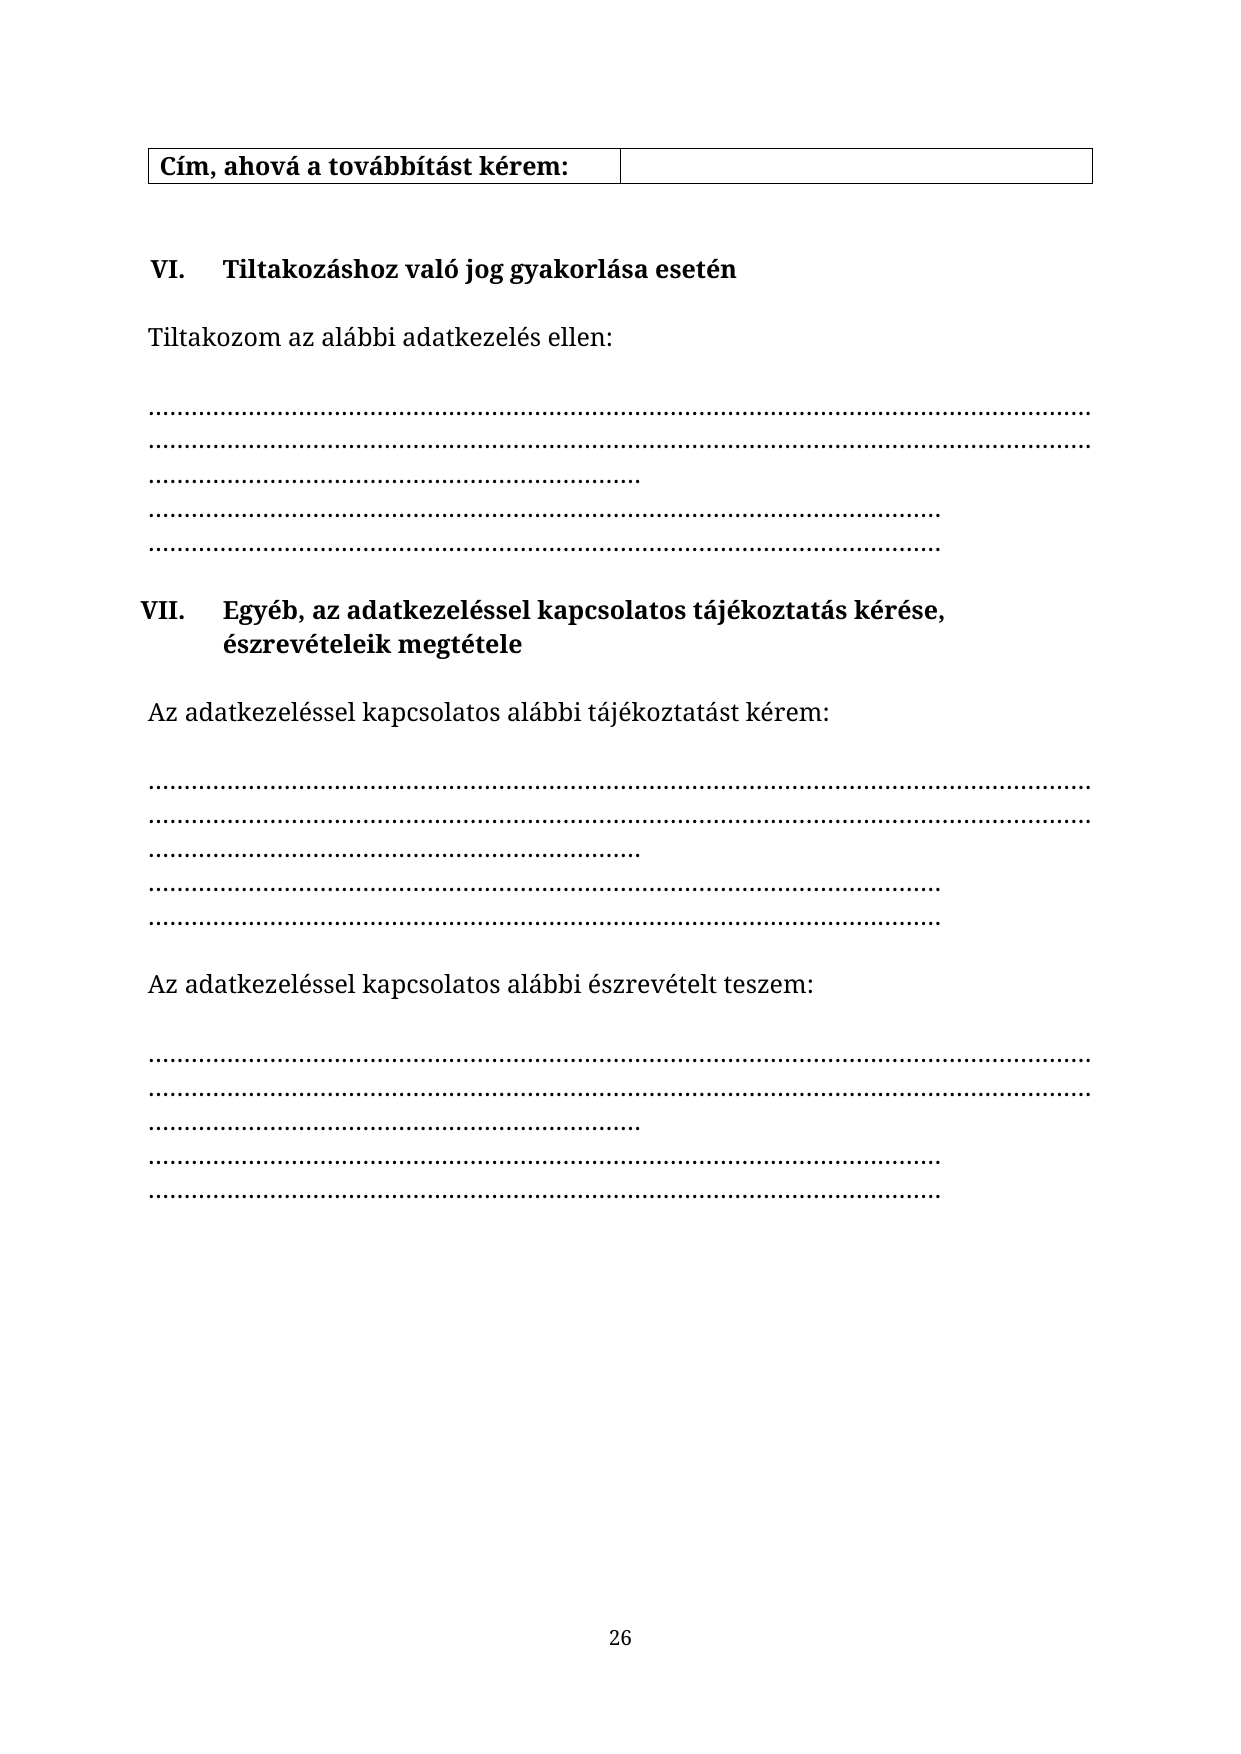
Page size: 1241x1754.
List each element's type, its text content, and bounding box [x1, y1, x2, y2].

text ………………………………………………………………………………………………… [148, 1172, 1093, 1206]
table_cell Cím, ahová a továbbítást kérem: [149, 149, 620, 183]
text Az adatkezeléssel kapcsolatos alábbi észrevételt teszem: [148, 967, 1093, 1001]
text ………………………………………………………………………………………………… [148, 490, 1093, 524]
text Tiltakozom az alábbi adatkezelés ellen: [148, 320, 1093, 354]
text ……………………………………………………………………………………………………………………………………………………………………………………………………………………………………………………………………………………………………… [148, 763, 1093, 865]
list Egyéb, az adatkezeléssel kapcsolatos tájékoztatás kérése, észrevételeik megtétele [185, 592, 1093, 661]
text ……………………………………………………………………………………………………………………………………………………………………………………………………………………………………………………………………………………………………… [148, 1035, 1093, 1137]
text Az adatkezeléssel kapcsolatos alábbi tájékoztatást kérem: [148, 695, 1093, 729]
text ………………………………………………………………………………………………… [148, 865, 1093, 899]
text ………………………………………………………………………………………………… [148, 1137, 1093, 1172]
list Tiltakozáshoz való jog gyakorlása esetén [185, 252, 1093, 286]
table_cell [621, 149, 1092, 183]
text ………………………………………………………………………………………………… [148, 524, 1093, 558]
text ………………………………………………………………………………………………… [148, 899, 1093, 933]
text ……………………………………………………………………………………………………………………………………………………………………………………………………………………………………………………………………………………………………… [148, 388, 1093, 490]
